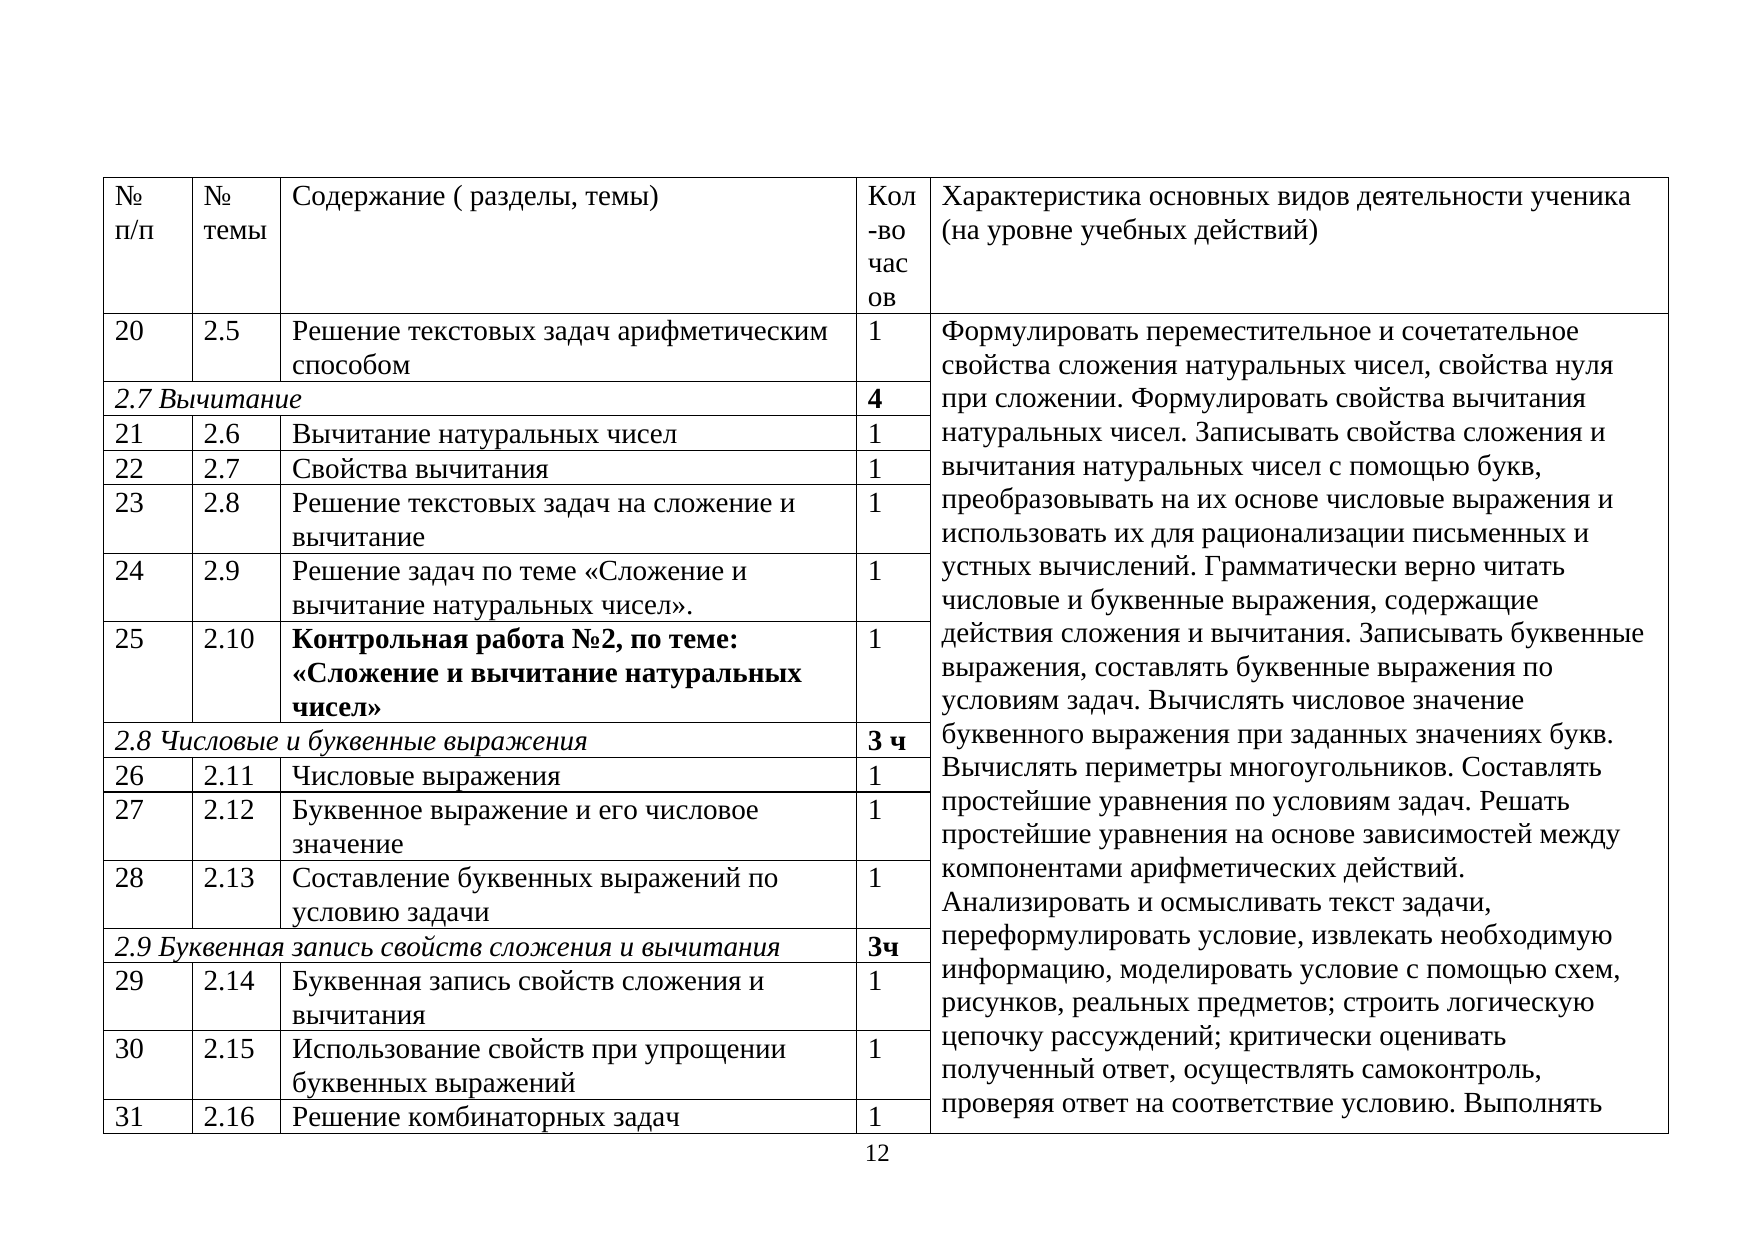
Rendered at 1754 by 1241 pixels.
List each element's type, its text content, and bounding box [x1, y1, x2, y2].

table_cell 2.14 [193, 963, 280, 1030]
table_cell 1 [857, 485, 930, 552]
table_header Характеристика основных видов деятельности ученика (на уровне учебных действий) [931, 178, 1668, 312]
table_cell 2.12 [193, 793, 280, 859]
table_cell 2.11 [193, 758, 280, 791]
table_cell 2.16 [193, 1100, 280, 1133]
table_cell 1 [857, 451, 930, 484]
table_cell 2.8 Числовые и буквенные выражения [104, 723, 856, 757]
table_cell Решение задач по теме «Сложение и вычитание натуральных чисел». [281, 554, 856, 621]
table_header № п/п [104, 178, 192, 312]
table_header Кол-во часов [857, 178, 930, 312]
table_cell Вычитание натуральных чисел [281, 416, 856, 450]
table_cell Составление буквенных выражений по условию задачи [281, 861, 856, 928]
table_cell 31 [104, 1100, 192, 1133]
table_cell 2.8 [193, 485, 280, 552]
table_cell 1 [857, 622, 930, 722]
table_header Содержание ( разделы, темы) [281, 178, 856, 312]
table_cell 2.10 [193, 622, 280, 722]
table_cell Буквенное выражение и его числовое значение [281, 793, 856, 859]
table_cell Числовые выражения [281, 758, 856, 791]
table_cell 1 [857, 314, 930, 381]
table_cell 24 [104, 554, 192, 621]
table_cell 1 [857, 1100, 930, 1133]
table_cell 21 [104, 416, 192, 450]
table_cell 1 [857, 416, 930, 450]
table_cell Контрольная работа №2, по теме: «Сложение и вычитание натуральных чисел» [281, 622, 856, 722]
table_cell 1 [857, 1031, 930, 1098]
table_cell 22 [104, 451, 192, 484]
table_cell 2.15 [193, 1031, 280, 1098]
table_cell 1 [857, 861, 930, 928]
table_cell 4 [857, 382, 930, 415]
table_cell 2.13 [193, 861, 280, 928]
table_cell 26 [104, 758, 192, 791]
table_cell 1 [857, 554, 930, 621]
table_cell 25 [104, 622, 192, 722]
table_cell 2.7 [193, 451, 280, 484]
table_cell Использование свойств при упрощении буквенных выражений [281, 1031, 856, 1098]
table_cell 2.7 Вычитание [104, 382, 856, 415]
table_cell 27 [104, 793, 192, 859]
table_cell 28 [104, 861, 192, 928]
table_cell 1 [857, 793, 930, 859]
table_cell 29 [104, 963, 192, 1030]
table_cell 20 [104, 314, 192, 381]
table_cell 2.6 [193, 416, 280, 450]
table_header № темы [193, 178, 280, 312]
table_cell Свойства вычитания [281, 451, 856, 484]
table_cell 2.5 [193, 314, 280, 381]
table_cell 1 [857, 758, 930, 791]
table_cell 30 [104, 1031, 192, 1098]
table_cell 1 [857, 963, 930, 1030]
table_cell Буквенная запись свойств сложения и вычитания [281, 963, 856, 1030]
table_cell 2.9 [193, 554, 280, 621]
table_cell Решение текстовых задач на сложение и вычитание [281, 485, 856, 552]
table_cell Решение текстовых задач арифметическим способом [281, 314, 856, 381]
table_cell Решение комбинаторных задач [281, 1100, 856, 1133]
table_cell 3ч [857, 929, 930, 962]
table_cell 2.9 Буквенная запись свойств сложения и вычитания [104, 929, 856, 962]
table_cell 3 ч [857, 723, 930, 757]
table_cell 23 [104, 485, 192, 552]
